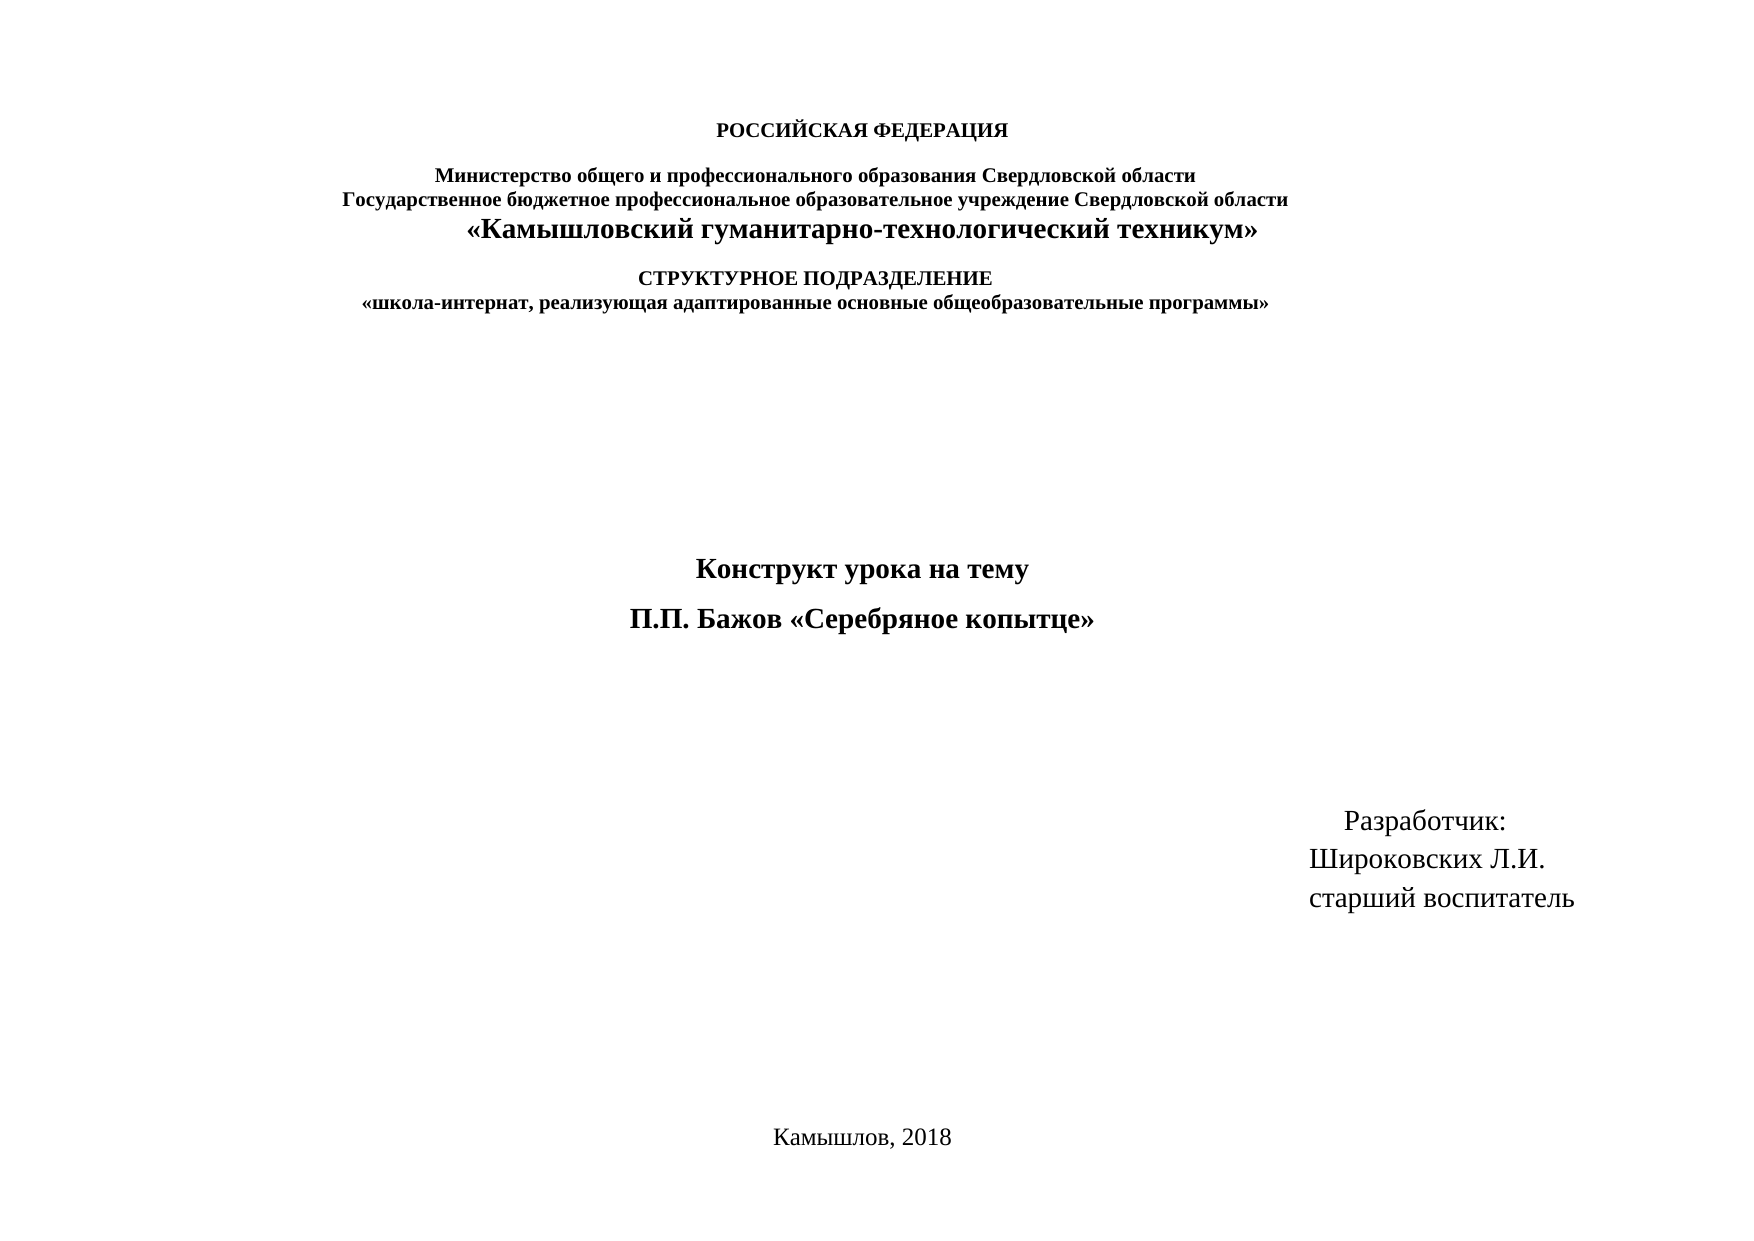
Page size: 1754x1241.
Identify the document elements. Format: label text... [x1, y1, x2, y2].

text РОССИЙСКАЯ ФЕДЕРАЦИЯ [89, 118, 1636, 142]
text старший воспитатель [89, 880, 1636, 913]
text СТРУКТУРНОЕ ПОДРАЗДЕЛЕНИЕ [0, 266, 1636, 289]
text Государственное бюджетное профессиональное образовательное учреждение Свердловской области [0, 187, 1636, 211]
text Широковских Л.И. [89, 841, 1636, 875]
text П.П. Бажов «Серебряное копытце» [89, 601, 1636, 635]
text «Камышловский гуманитарно-технологический техникум» [89, 211, 1636, 245]
text Камышлов, 2018 [89, 1122, 1636, 1151]
text Министерство общего и профессионального образования Свердловской области [0, 163, 1636, 187]
text «школа-интернат, реализующая адаптированные основные общеобразовательные программы» [0, 289, 1636, 314]
text Конструкт урока на тему [89, 551, 1636, 585]
text Разработчик: [1344, 803, 1636, 836]
